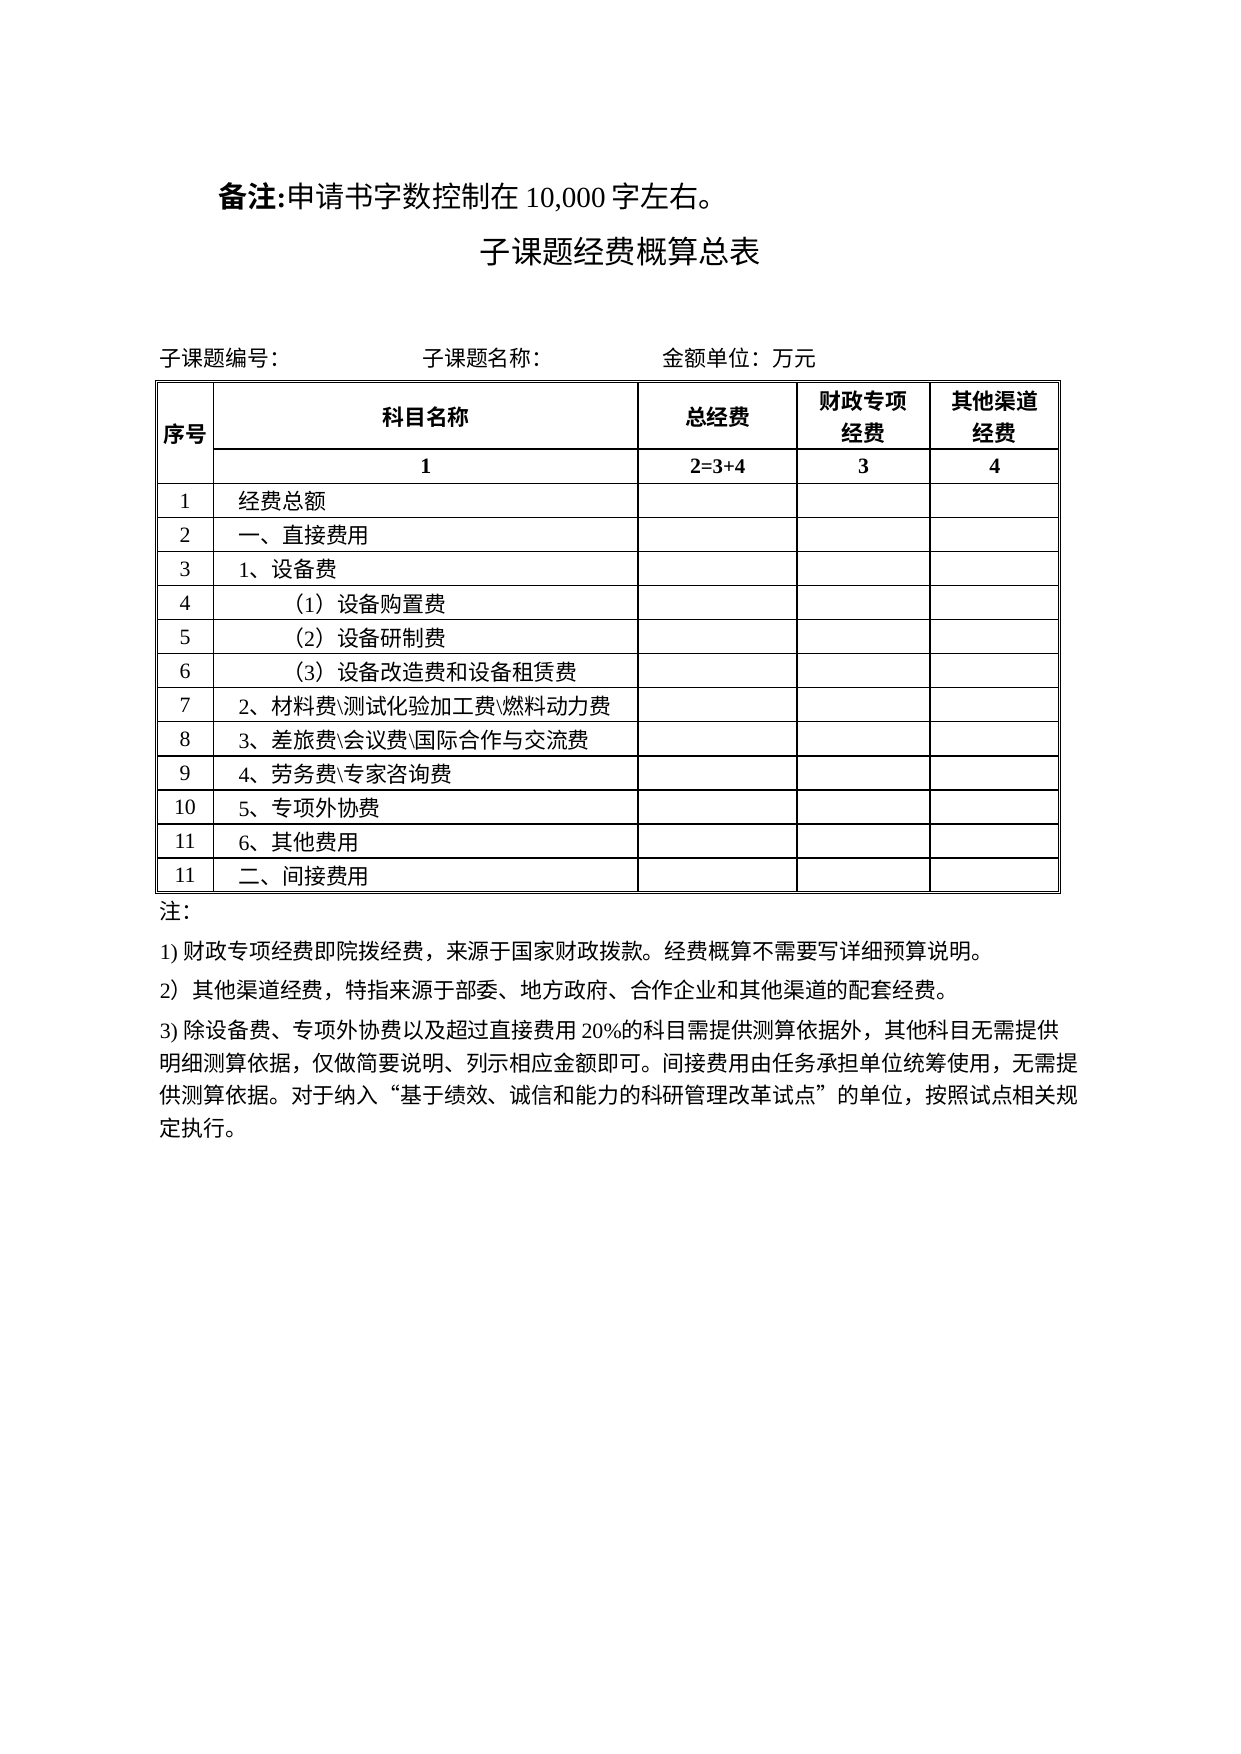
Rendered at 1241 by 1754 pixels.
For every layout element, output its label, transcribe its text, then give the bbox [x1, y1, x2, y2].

table_cell 4、劳务费\专家咨询费 [214, 757, 637, 789]
table_cell 1、设备费 [214, 552, 637, 584]
table_cell [798, 791, 929, 823]
text 3) 除设备费、专项外协费以及超过直接费用20%的科目需提供测算依据外，其他科目无需提供明细测算依据，仅做简要说明、列示相应金额即可。间接费用由任务承担单位统筹使用，无需提供测算依据。对于纳入“基于绩效、诚信和能力的科研管理改革试点”的单位，按照试点相关规定执行。 [159, 1013, 1081, 1143]
text 注： [159, 894, 1113, 926]
text 1) 财政专项经费即院拨经费，来源于国家财政拨款。经费概算不需要写详细预算说明。 [159, 934, 1113, 966]
table_cell 6 [158, 654, 213, 687]
table_cell 11 [158, 859, 213, 891]
table_cell [931, 688, 1058, 721]
table_cell [931, 654, 1058, 687]
table_cell [639, 688, 796, 721]
text 备注:申请书字数控制在10,000字左右。 [159, 162, 1081, 227]
table_cell [798, 620, 929, 653]
table_cell [639, 586, 796, 619]
table_cell [931, 552, 1058, 584]
table_header 其他渠道 经费 [931, 383, 1058, 448]
table_cell 1 [158, 484, 213, 516]
table_cell [798, 722, 929, 755]
table_cell [931, 757, 1058, 789]
table_cell 8 [158, 722, 213, 755]
table_header 财政专项 经费 [798, 383, 929, 448]
table_cell [931, 518, 1058, 551]
table_cell （1）设备购置费 [214, 586, 637, 619]
table_cell [798, 654, 929, 687]
table_cell 10 [158, 791, 213, 823]
table_cell [798, 484, 929, 516]
table_cell 9 [158, 757, 213, 789]
table_cell [639, 859, 796, 891]
table_cell （3）设备改造费和设备租赁费 [214, 654, 637, 687]
text 2）其他渠道经费，特指来源于部委、地方政府、合作企业和其他渠道的配套经费。 [159, 973, 1113, 1005]
table_header 科目名称 [214, 383, 637, 448]
table_cell 2、材料费\测试化验加工费\燃料动力费 [214, 688, 637, 721]
table_cell [639, 791, 796, 823]
table_cell 5 [158, 620, 213, 653]
table_cell [931, 859, 1058, 891]
table_cell [798, 518, 929, 551]
table_cell [798, 757, 929, 789]
table_cell 3 [798, 450, 929, 482]
table_cell 2=3+4 [639, 450, 796, 482]
table_header 总经费 [639, 383, 796, 448]
table_cell 3 [158, 552, 213, 584]
table_cell 4 [931, 450, 1058, 482]
table_cell 5、专项外协费 [214, 791, 637, 823]
table_cell 经费总额 [214, 484, 637, 516]
table_cell [931, 722, 1058, 755]
table_cell [639, 722, 796, 755]
table_cell 2 [158, 518, 213, 551]
table_cell [931, 620, 1058, 653]
table_cell 4 [158, 586, 213, 619]
table_cell [931, 825, 1058, 857]
table_cell [639, 757, 796, 789]
table_cell [798, 688, 929, 721]
table_header 序号 [158, 383, 213, 482]
table_cell 6、其他费用 [214, 825, 637, 857]
table_cell （2）设备研制费 [214, 620, 637, 653]
table_cell [798, 859, 929, 891]
table_cell [639, 654, 796, 687]
table_cell 11 [158, 825, 213, 857]
table_cell [639, 620, 796, 653]
table_cell [931, 484, 1058, 516]
table_cell [639, 552, 796, 584]
table_cell 一、直接费用 [214, 518, 637, 551]
table_cell [639, 484, 796, 516]
table_cell [798, 825, 929, 857]
text 子课题经费概算总表 [160, 227, 1081, 272]
table_cell 1 [214, 450, 637, 482]
text 子课题编号： 子课题名称： 金额单位：万元 [159, 341, 1113, 372]
table_cell [798, 552, 929, 584]
table_cell [931, 586, 1058, 619]
table_cell [639, 825, 796, 857]
table_cell [639, 518, 796, 551]
table_cell 7 [158, 688, 213, 721]
table_cell [798, 586, 929, 619]
table_cell [931, 791, 1058, 823]
table_cell 二、间接费用 [214, 859, 637, 891]
table_cell 3、差旅费\会议费\国际合作与交流费 [214, 722, 637, 755]
